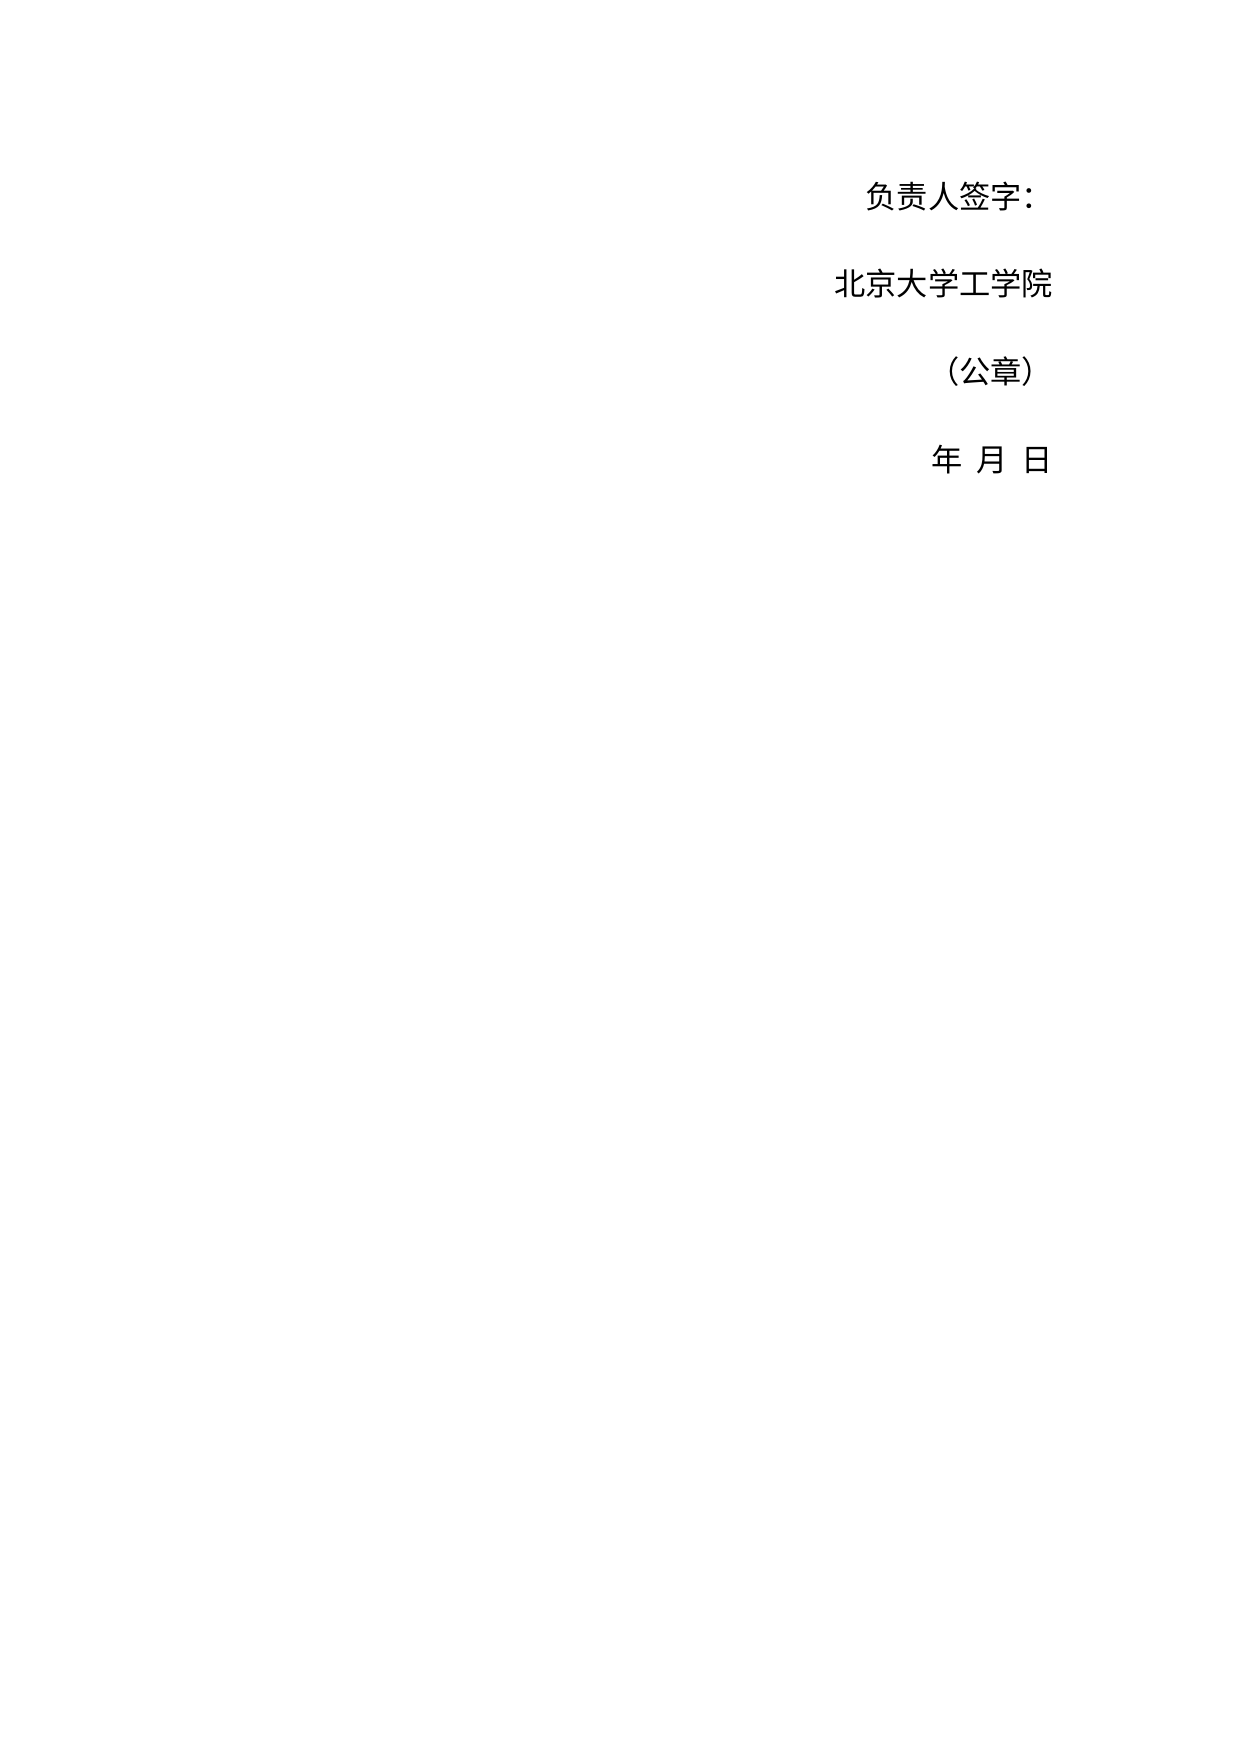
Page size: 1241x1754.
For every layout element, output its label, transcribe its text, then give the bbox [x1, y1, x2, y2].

text 北京大学工学院 [187, 249, 1053, 314]
text （公章） [187, 337, 1053, 402]
text 年 月 日 [187, 425, 1053, 490]
text 负责人签字： [187, 162, 1053, 227]
